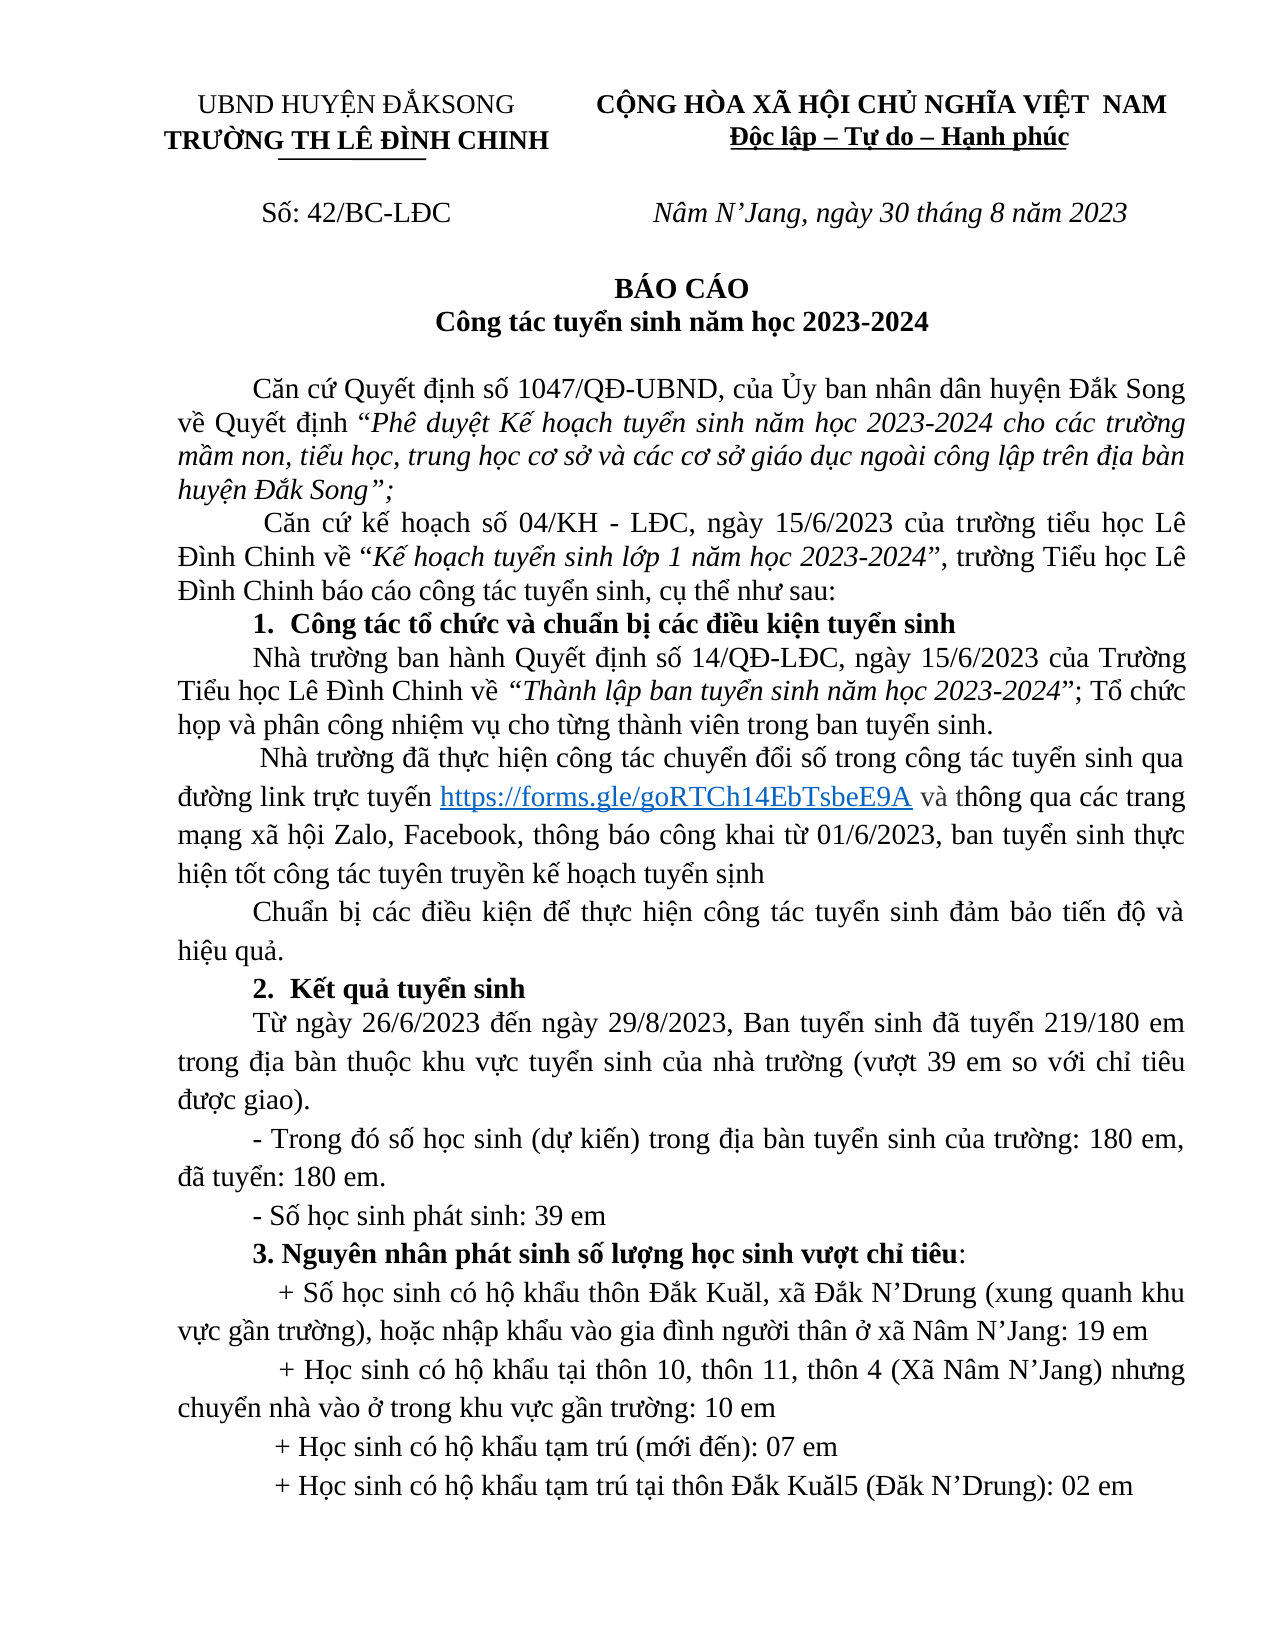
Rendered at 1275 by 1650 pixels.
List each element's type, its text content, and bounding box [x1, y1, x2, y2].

text BÁO CÁO [177, 271, 1186, 304]
text Nhà trường ban hành Quyết định số 14/QĐ-LĐC, ngày 15/6/2023 của Trường Tiểu học Lê Đình Chinh về “Thành lập ban tuyển sinh năm học 2023-2024”; Tổ chức họp và phân công nhiệm vụ cho từng thành viên trong ban tuyển sinh. [177, 640, 1186, 740]
text - Số học sinh phát sinh: 39 em [177, 1198, 1186, 1231]
list Kết quả tuyển sinh [252, 972, 1186, 1005]
table_cell Nâm N’Jang, ngày 30 tháng 8 năm 2023 [571, 182, 1180, 237]
table_header UBND HUYỆN ĐẮKSONG TRƯỜNG TH LÊ ĐÌNH CHINH [142, 89, 571, 182]
text + Học sinh có hộ khẩu tạm trú (mới đến): 07 em [177, 1429, 1186, 1463]
text Căn cứ Quyết định số 1047/QĐ-UBND, của Ủy ban nhân dân huyện Đắk Song về Quyết định “Phê duyệt Kế hoạch tuyển sinh năm học 2023-2024 cho các trường mầm non, tiểu học, trung học cơ sở và các cơ sở giáo dục ngoài công lập trên địa bàn huyện Đắk Song”; [177, 371, 1186, 506]
list Công tác tổ chức và chuẩn bị các điều kiện tuyển sinh [252, 606, 1186, 640]
text Căn cứ kế hoạch số 04/KH - LĐC, ngày 15/6/2023 của trường tiểu học Lê Đình Chinh về “Kế hoạch tuyển sinh lớp 1 năm học 2023-2024”, trường Tiểu học Lê Đình Chinh báo cáo công tác tuyển sinh, cụ thể như sau: [177, 506, 1186, 606]
text Chuẩn bị các điều kiện để thực hiện công tác tuyển sinh đảm bảo tiến độ và hiệu quả. [177, 894, 1186, 967]
text + Số học sinh có hộ khẩu thôn Đắk Kuăl, xã Đắk N’Drung (xung quanh khu vực gần trường), hoặc nhập khẩu vào gia đình người thân ở xã Nâm N’Jang: 19 em [177, 1275, 1186, 1347]
text - Trong đó số học sinh (dự kiến) trong địa bàn tuyển sinh của trường: 180 em, đã tuyển: 180 em. [177, 1121, 1186, 1193]
text + Học sinh có hộ khẩu tại thôn 10, thôn 11, thôn 4 (Xã Nâm N’Jang) nhưng chuyển nhà vào ở trong khu vực gần trường: 10 em [177, 1352, 1186, 1424]
text Nhà trường đã thực hiện công tác chuyển đổi số trong công tác tuyển sinh qua đường link trực tuyến https://forms.gle/goRTCh14EbTsbeE9A và thông qua các trang mạng xã hội Zalo, Facebook, thông báo công khai từ 01/6/2023, ban tuyển sinh thực hiện tốt công tác tuyên truyền kế hoạch tuyển sịnh [177, 740, 1186, 889]
text + Học sinh có hộ khẩu tạm trú tại thôn Đắk Kuăl5 (Đăk N’Drung): 02 em [177, 1468, 1186, 1501]
text 3. Nguyên nhân phát sinh số lượng học sinh vượt chỉ tiêu: [177, 1236, 1186, 1270]
text Công tác tuyển sinh năm học 2023-2024 [177, 304, 1186, 338]
table_cell Số: 42/BC-LĐC [142, 182, 571, 237]
table_header CỘNG HÒA XÃ HỘI CHỦ NGHĨA VIỆT NAM Độc lập – Tự do – Hạnh phúc [571, 89, 1180, 182]
text Từ ngày 26/6/2023 đến ngày 29/8/2023, Ban tuyển sinh đã tuyển 219/180 em trong địa bàn thuộc khu vực tuyển sinh của nhà trường (vượt 39 em so với chỉ tiêu được giao). [177, 1005, 1186, 1116]
